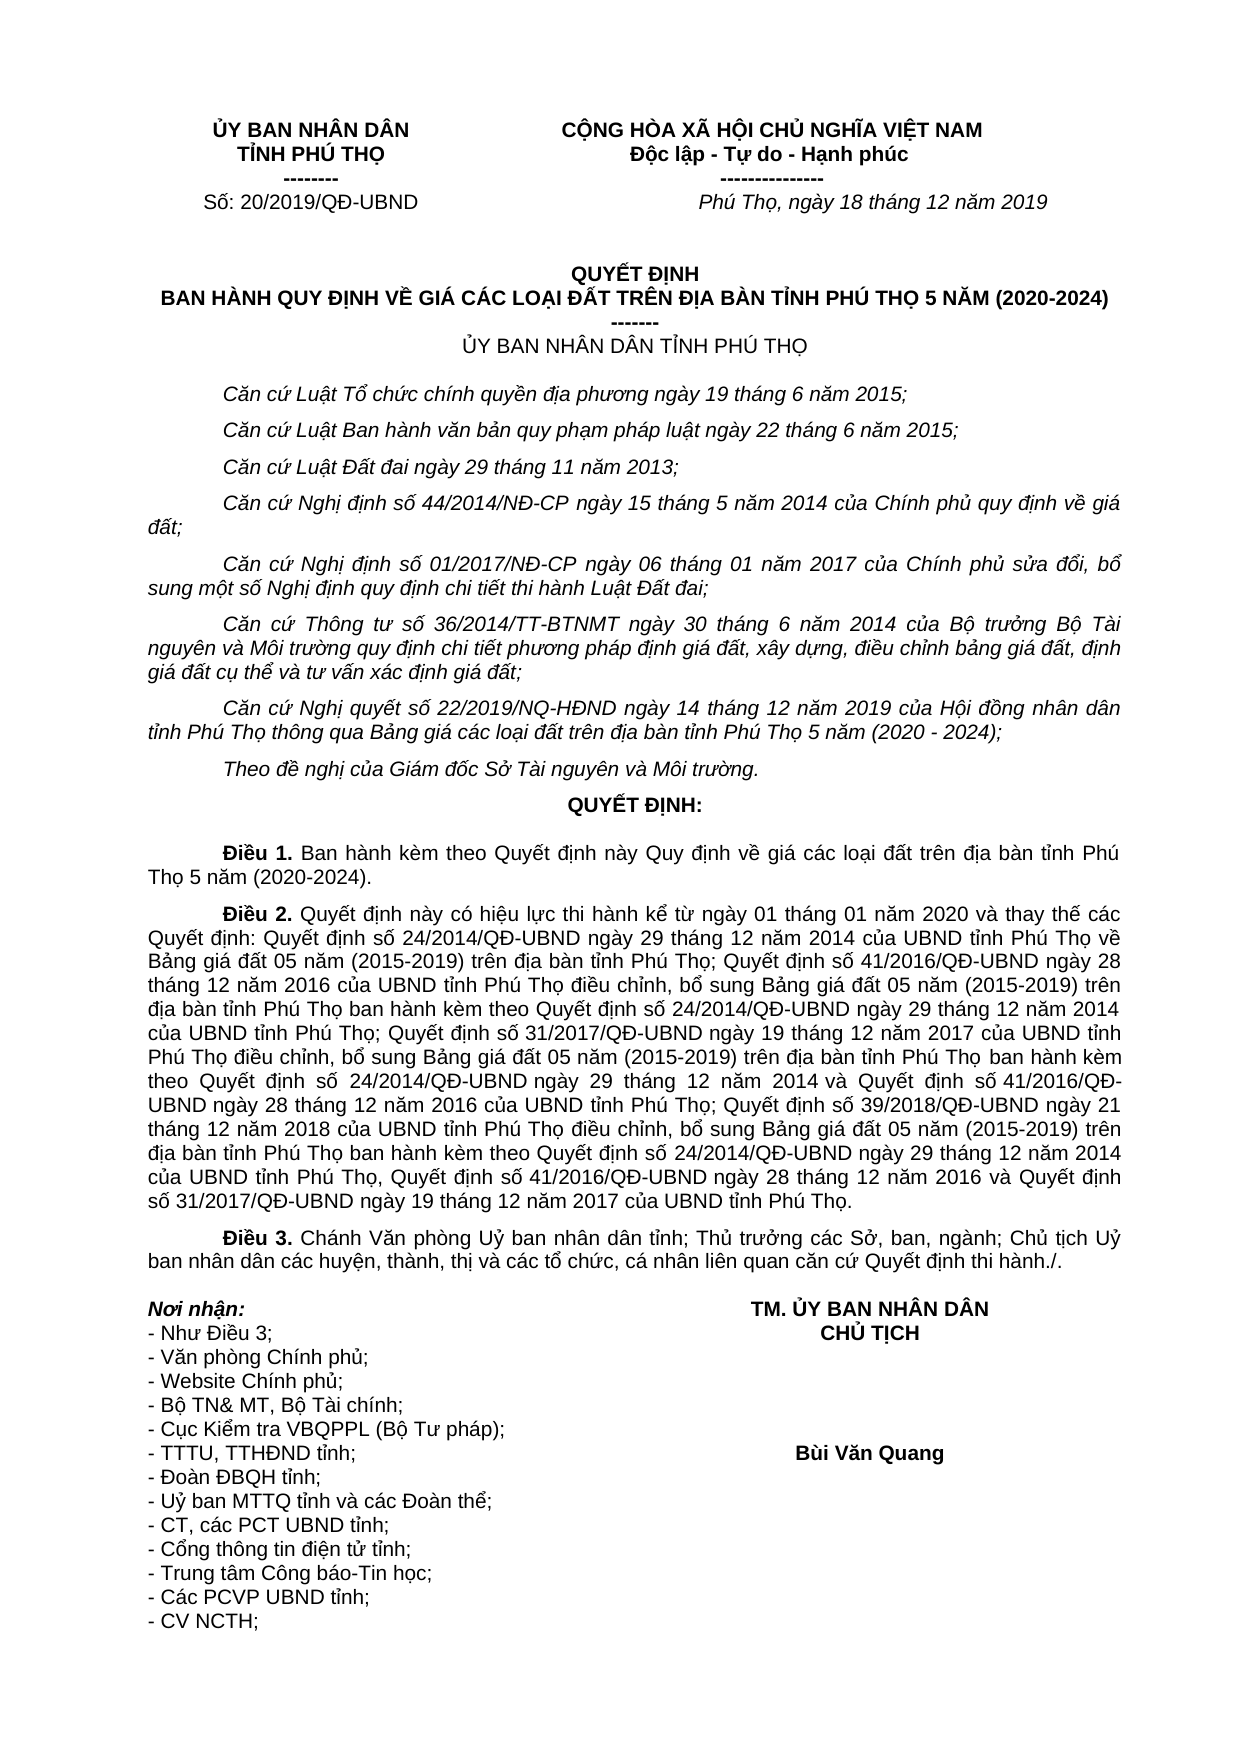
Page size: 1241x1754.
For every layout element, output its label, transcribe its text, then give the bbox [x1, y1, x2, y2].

text Căn cứ Thông tư số 36/2014/TT-BTNMT ngày 30 tháng 6 năm 2014 của Bộ trưởng Bộ Tài nguyên và Môi trường quy định chi tiết phương pháp định giá đất, xây dựng, điều chỉnh bảng giá đất, định giá đất cụ thể và tư vấn xác định giá đất; [148, 612, 1122, 684]
text Điều 1. Ban hành kèm theo Quyết định này Quy định về giá các loại đất trên địa bàn tỉnh Phú Thọ 5 năm (2020-2024). [148, 841, 1122, 889]
table_header ỦY BAN NHÂN DÂN TỈNH PHÚ THỌ -------- Số: 20/2019/QĐ-UBND [136, 118, 485, 214]
text BAN HÀNH QUY ĐỊNH VỀ GIÁ CÁC LOẠI ĐẤT TRÊN ĐỊA BÀN TỈNH PHÚ THỌ 5 NĂM (2020-2024) [148, 286, 1122, 310]
text Theo đề nghị của Giám đốc Sở Tài nguyên và Môi trường. [148, 757, 1122, 781]
text Căn cứ Luật Tổ chức chính quyền địa phương ngày 19 tháng 6 năm 2015; [148, 382, 1122, 406]
text Căn cứ Luật Ban hành văn bản quy phạm pháp luật ngày 22 tháng 6 năm 2015; [148, 418, 1122, 442]
text QUYẾT ĐỊNH [148, 262, 1122, 286]
text Căn cứ Nghị định số 44/2014/NĐ-CP ngày 15 tháng 5 năm 2014 của Chính phủ quy định về giá đất; [148, 491, 1122, 539]
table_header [136, 1297, 677, 1633]
text Căn cứ Nghị định số 01/2017/NĐ-CP ngày 06 tháng 01 năm 2017 của Chính phủ sửa đổi, bổ sung một số Nghị định quy định chi tiết thi hành Luật Đất đai; [148, 551, 1122, 599]
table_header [677, 1297, 1063, 1633]
text ------- [148, 310, 1122, 334]
text Điều 3. Chánh Văn phòng Uỷ ban nhân dân tỉnh; Thủ trưởng các Sở, ban, ngành; Chủ tịch Uỷ ban nhân dân các huyện, thành, thị và các tổ chức, cá nhân liên quan căn cứ Quyết định thi hành./. [148, 1225, 1122, 1273]
text Căn cứ Nghị quyết số 22/2019/NQ-HĐND ngày 14 tháng 12 năm 2019 của Hội đồng nhân dân tỉnh Phú Thọ thông qua Bảng giá các loại đất trên địa bàn tỉnh Phú Thọ 5 năm (2020 - 2024); [148, 696, 1122, 744]
text Điều 2. Quyết định này có hiệu lực thi hành kể từ ngày 01 tháng 01 năm 2020 và thay thế các Quyết định: Quyết định số 24/2014/QĐ-UBND ngày 29 tháng 12 năm 2014 của UBND tỉnh Phú Thọ về Bảng giá đất 05 năm (2015-2019) trên địa bàn tỉnh Phú Thọ; Quyết định số 41/2016/QĐ-UBND ngày 28 tháng 12 năm 2016 của UBND tỉnh Phú Thọ điều chỉnh, bổ sung Bảng giá đất 05 năm (2015-2019) trên địa bàn tỉnh Phú Thọ ban hành kèm theo Quyết định số 24/2014/QĐ-UBND ngày 29 tháng 12 năm 2014 của UBND tỉnh Phú Thọ; Quyết định số 31/2017/QĐ-UBND ngày 19 tháng 12 năm 2017 của UBND tỉnh Phú Thọ điều chỉnh, bổ sung Bảng giá đất 05 năm (2015-2019) trên địa bàn tỉnh Phú Thọ ban hành kèm theo Quyết định số 24/2014/QĐ-UBND ngày 29 tháng 12 năm 2014 và Quyết định số 41/2016/QĐ-UBND ngày 28 tháng 12 năm 2016 của UBND tỉnh Phú Thọ; Quyết định số 39/2018/QĐ-UBND ngày 21 tháng 12 năm 2018 của UBND tỉnh Phú Thọ điều chỉnh, bổ sung Bảng giá đất 05 năm (2015-2019) trên địa bàn tỉnh Phú Thọ ban hành kèm theo Quyết định số 24/2014/QĐ-UBND ngày 29 tháng 12 năm 2014 của UBND tỉnh Phú Thọ, Quyết định số 41/2016/QĐ-UBND ngày 28 tháng 12 năm 2016 và Quyết định số 31/2017/QĐ-UBND ngày 19 tháng 12 năm 2017 của UBND tỉnh Phú Thọ. [148, 901, 1122, 1213]
text QUYẾT ĐỊNH: [148, 793, 1122, 817]
text ỦY BAN NHÂN DÂN TỈNH PHÚ THỌ [148, 334, 1122, 358]
table_header CỘNG HÒA XÃ HỘI CHỦ NGHĨA VIỆT NAM Độc lập - Tự do - Hạnh phúc --------------- Phú Thọ, ngày 18 tháng 12 năm 2019 [485, 118, 1059, 214]
text Căn cứ Luật Đất đai ngày 29 tháng 11 năm 2013; [148, 454, 1122, 478]
